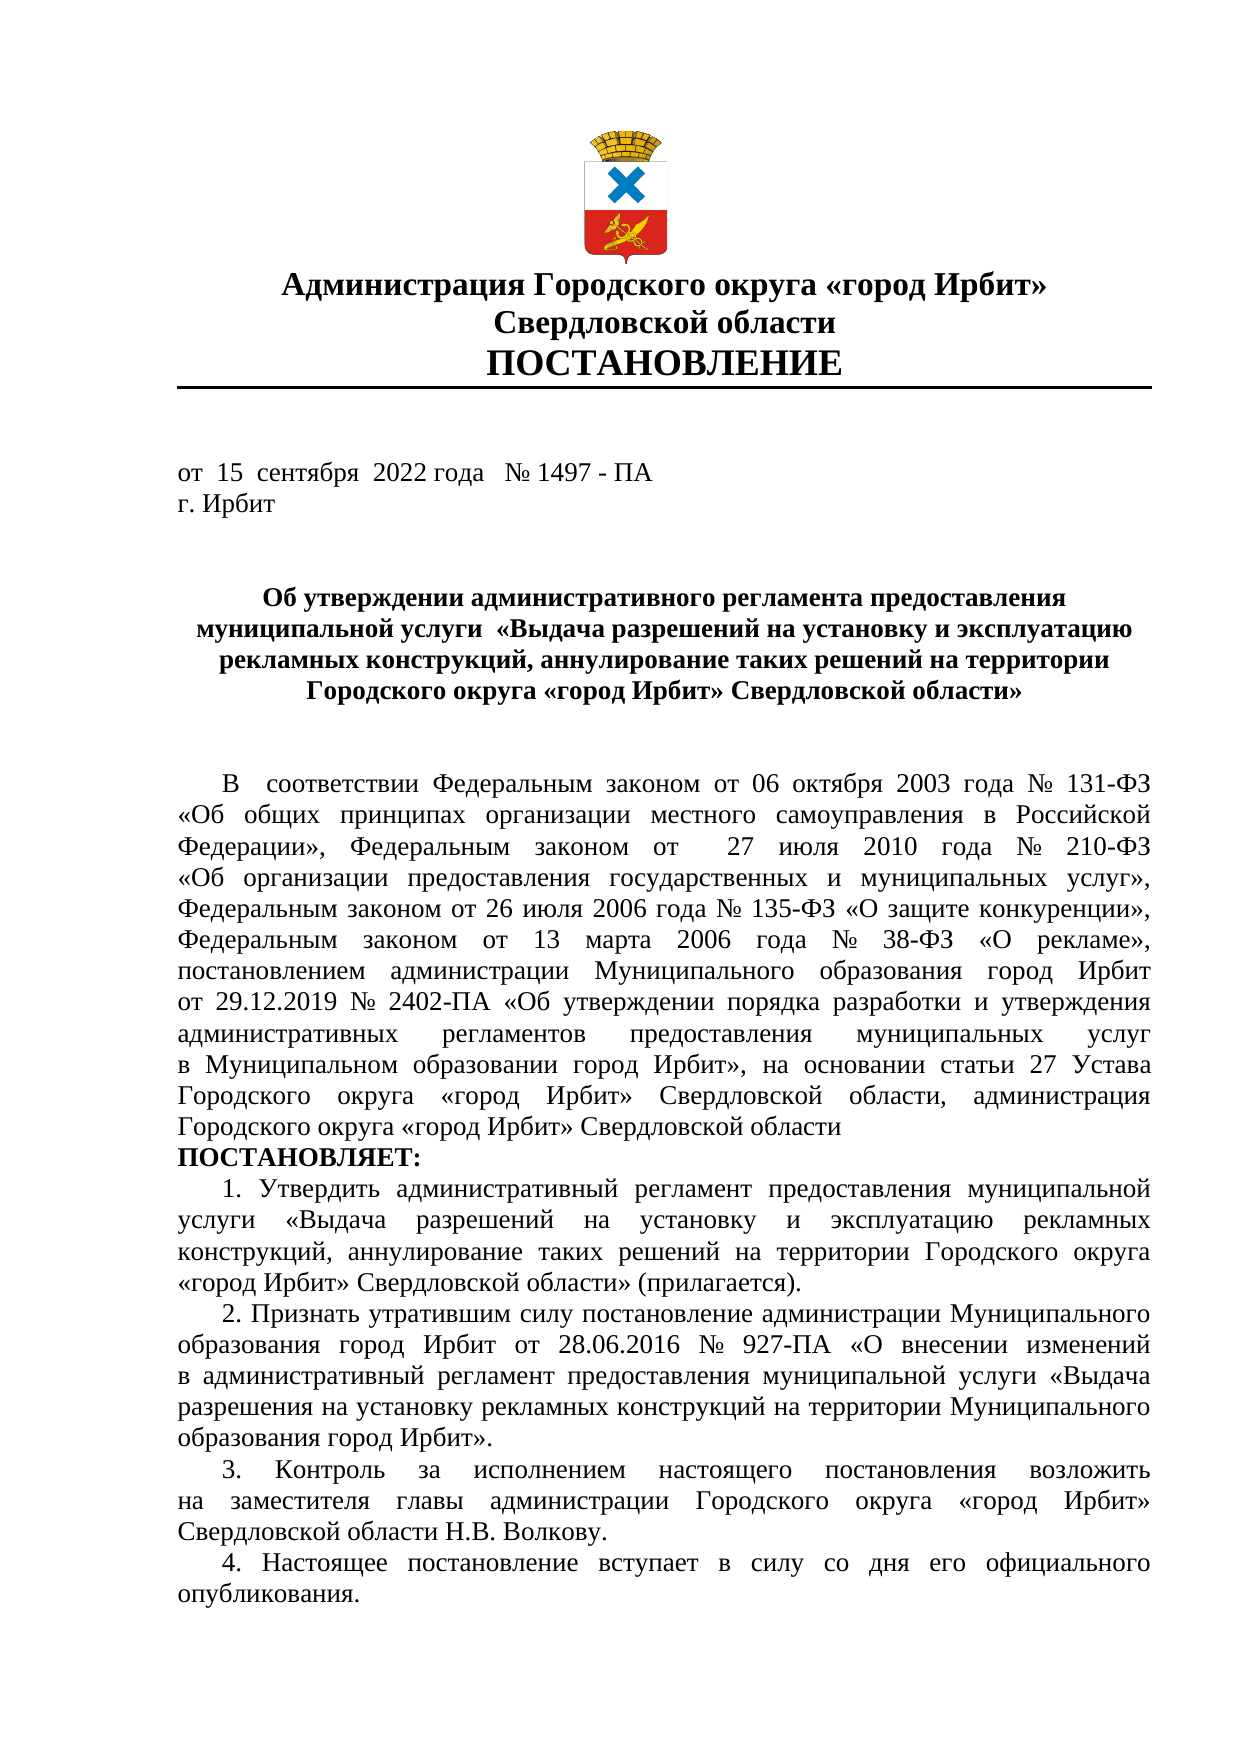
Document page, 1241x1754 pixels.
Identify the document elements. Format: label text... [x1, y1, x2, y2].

text 2. Признать утратившим силу постановление администрации Муниципального образования город Ирбит от 28.06.2016 № 927-ПА «О внесении изменений в административный регламент предоставления муниципальной услуги «Выдача разрешения на установку рекламных конструкций на территории Муниципального образования город Ирбит». [177, 1297, 1152, 1453]
text 1. Утвердить административный регламент предоставления муниципальной услуги «Выдача разрешений на установку и эксплуатацию рекламных конструкций, аннулирование таких решений на территории Городского округа «город Ирбит» Свердловской области» (прилагается). [177, 1172, 1152, 1297]
text В соответствии Федеральным законом от 06 октября 2003 года № 131-ФЗ «Об общих принципах организации местного самоуправления в Российской Федерации», Федеральным законом от 27 июля 2010 года № 210-ФЗ «Об организации предоставления государственных и муниципальных услуг», Федеральным законом от 26 июля 2006 года № 135-ФЗ «О защите конкуренции», Федеральным законом от 13 марта 2006 года № 38-ФЗ «О рекламе», постановлением администрации Муниципального образования город Ирбит от 29.12.2019 № 2402-ПА «Об утверждении порядка разработки и утверждения административных регламентов предоставления муниципальных услуг в Муниципальном образовании город Ирбит», на основании статьи 27 Устава Городского округа «город Ирбит» Свердловской области, администрация Городского округа «город Ирбит» Свердловской области [177, 767, 1152, 1141]
text от 15 сентября 2022 года № 1497 - ПА [177, 456, 1152, 487]
text 3. Контроль за исполнением настоящего постановления возложить на заместителя главы администрации Городского округа «город Ирбит» Свердловской области Н.В. Волкову. [177, 1453, 1152, 1546]
text 4. Настоящее постановление вступает в силу со дня его официального опубликования. [177, 1546, 1152, 1608]
text Свердловской области [177, 302, 1152, 341]
text Об утверждении административного регламента предоставления муниципальной услуги «Выдача разрешений на установку и эксплуатацию рекламных конструкций, аннулирование таких решений на территории Городского округа «город Ирбит» Свердловской области» [177, 581, 1152, 705]
text Администрация Городского округа «город Ирбит» [177, 264, 1152, 302]
text г. Ирбит [177, 487, 1152, 518]
text ПОСТАНОВЛЕНИЕ [177, 341, 1152, 386]
picture [584, 131, 668, 264]
text ПОСТАНОВЛЯЕТ: [177, 1141, 1152, 1172]
